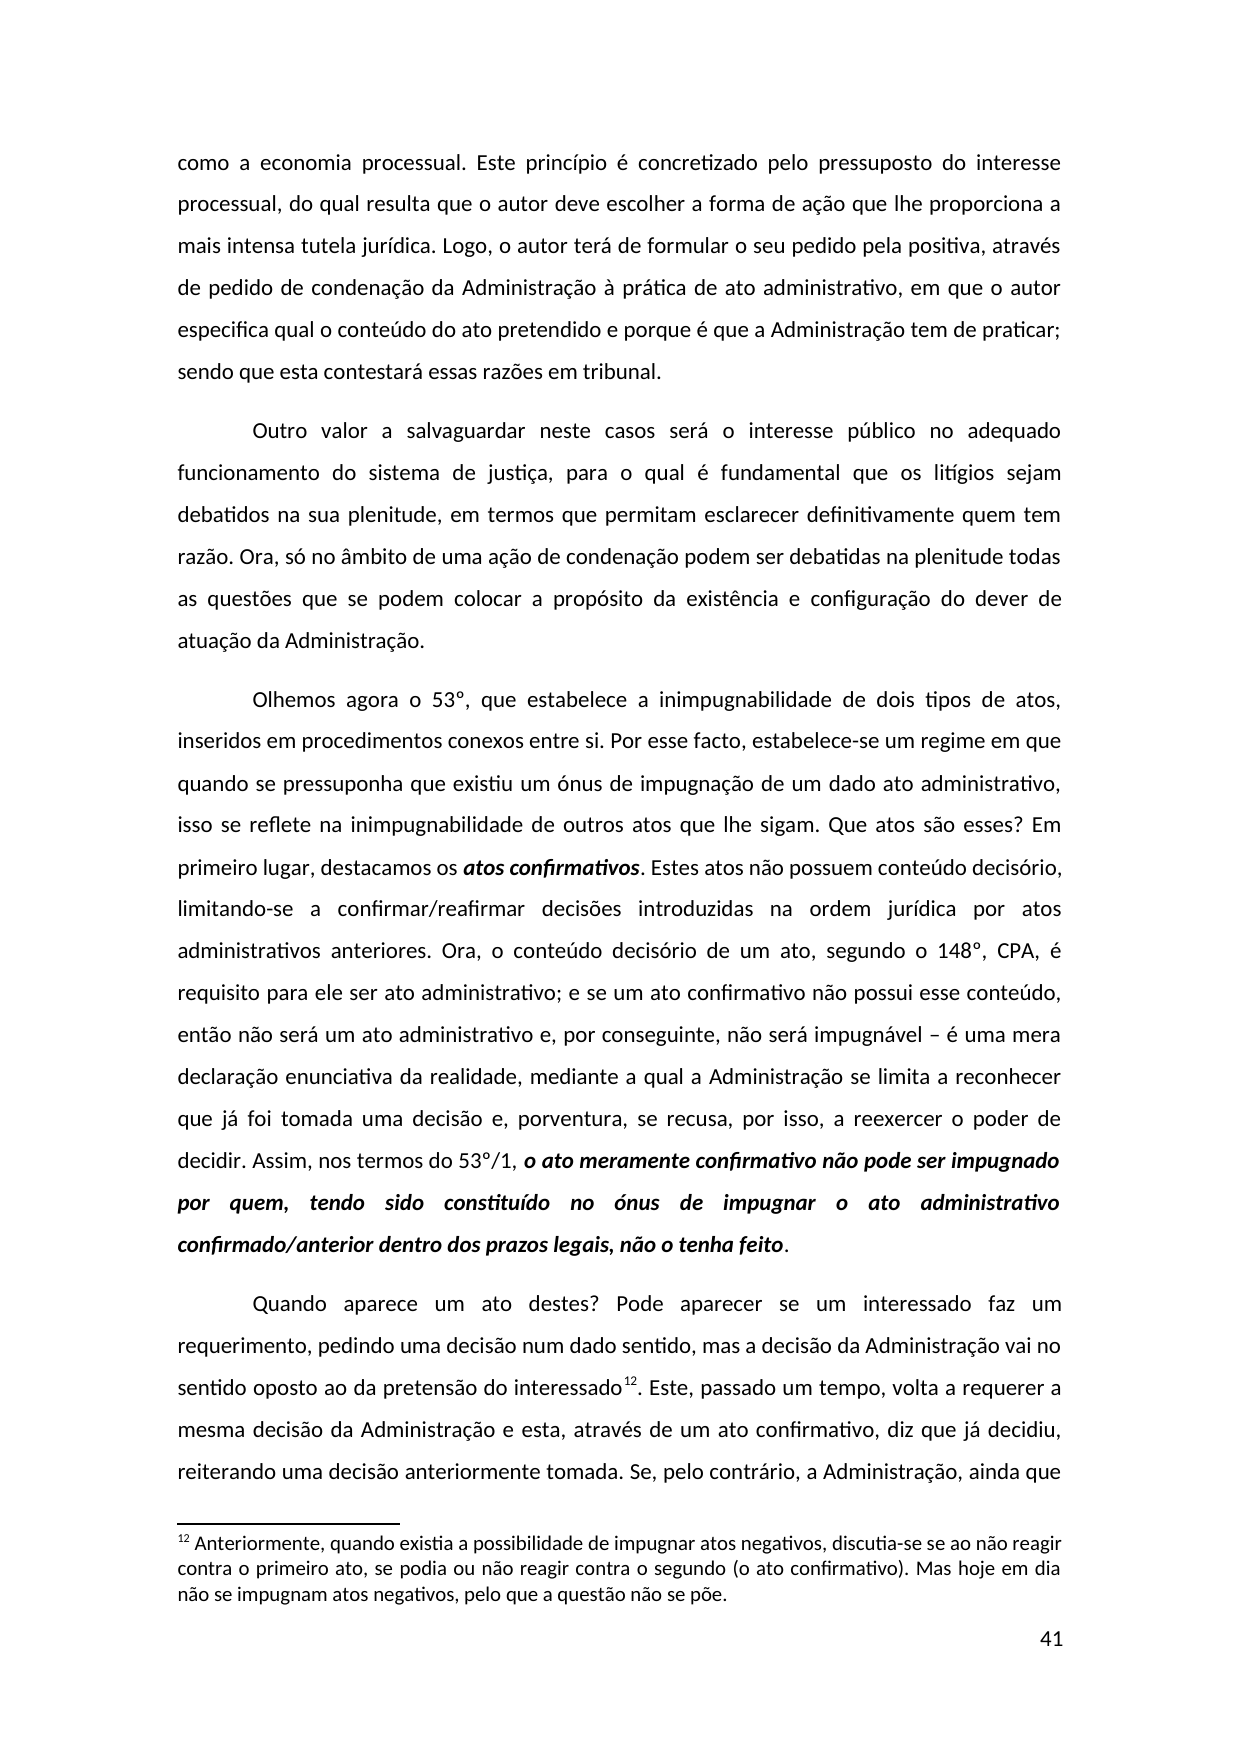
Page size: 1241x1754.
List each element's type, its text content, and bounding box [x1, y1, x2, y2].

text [177, 1289, 1063, 1485]
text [177, 148, 1063, 386]
text Outro valor a salvaguardar neste casos será o interesse público no adequado funcionamento do sistema de justiça, para o qual é fundamental que os litígios sejam debatidos na sua plenitude, em termos que permitam esclarecer definitivamente quem tem razão. Ora, só no âmbito de uma ação de condenação podem ser debatidas na plenitude todas as questões que se podem colocar a propósito da existência e configuração do dever de atuação da Administração. [177, 416, 1063, 654]
text Olhemos agora o 53º, que estabelece a inimpugnabilidade de dois tipos de atos, inseridos em procedimentos conexos entre si. Por esse facto, estabelece-se um regime em que quando se pressuponha que existiu um ónus de impugnação de um dado ato administrativo, isso se reflete na inimpugnabilidade de outros atos que lhe sigam. Que atos são esses? Em primeiro lugar, destacamos os atos confirmativos. Estes atos não possuem conteúdo decisório, limitando-se a confirmar/reafirmar decisões introduzidas na ordem jurídica por atos administrativos anteriores. Ora, o conteúdo decisório de um ato, segundo o 148º, CPA, é requisito para ele ser ato administrativo; e se um ato confirmativo não possui esse conteúdo, então não será um ato administrativo e, por conseguinte, não será impugnável – é uma mera declaração enunciativa da realidade, mediante a qual a Administração se limita a reconhecer que já foi tomada uma decisão e, porventura, se recusa, por isso, a reexercer o poder de decidir. Assim, nos termos do 53º/1, o ato meramente confirmativo não pode ser impugnado por quem, tendo sido constituído no ónus de impugnar o ato administrativo confirmado/anterior dentro dos prazos legais, não o tenha feito. [177, 685, 1063, 1258]
